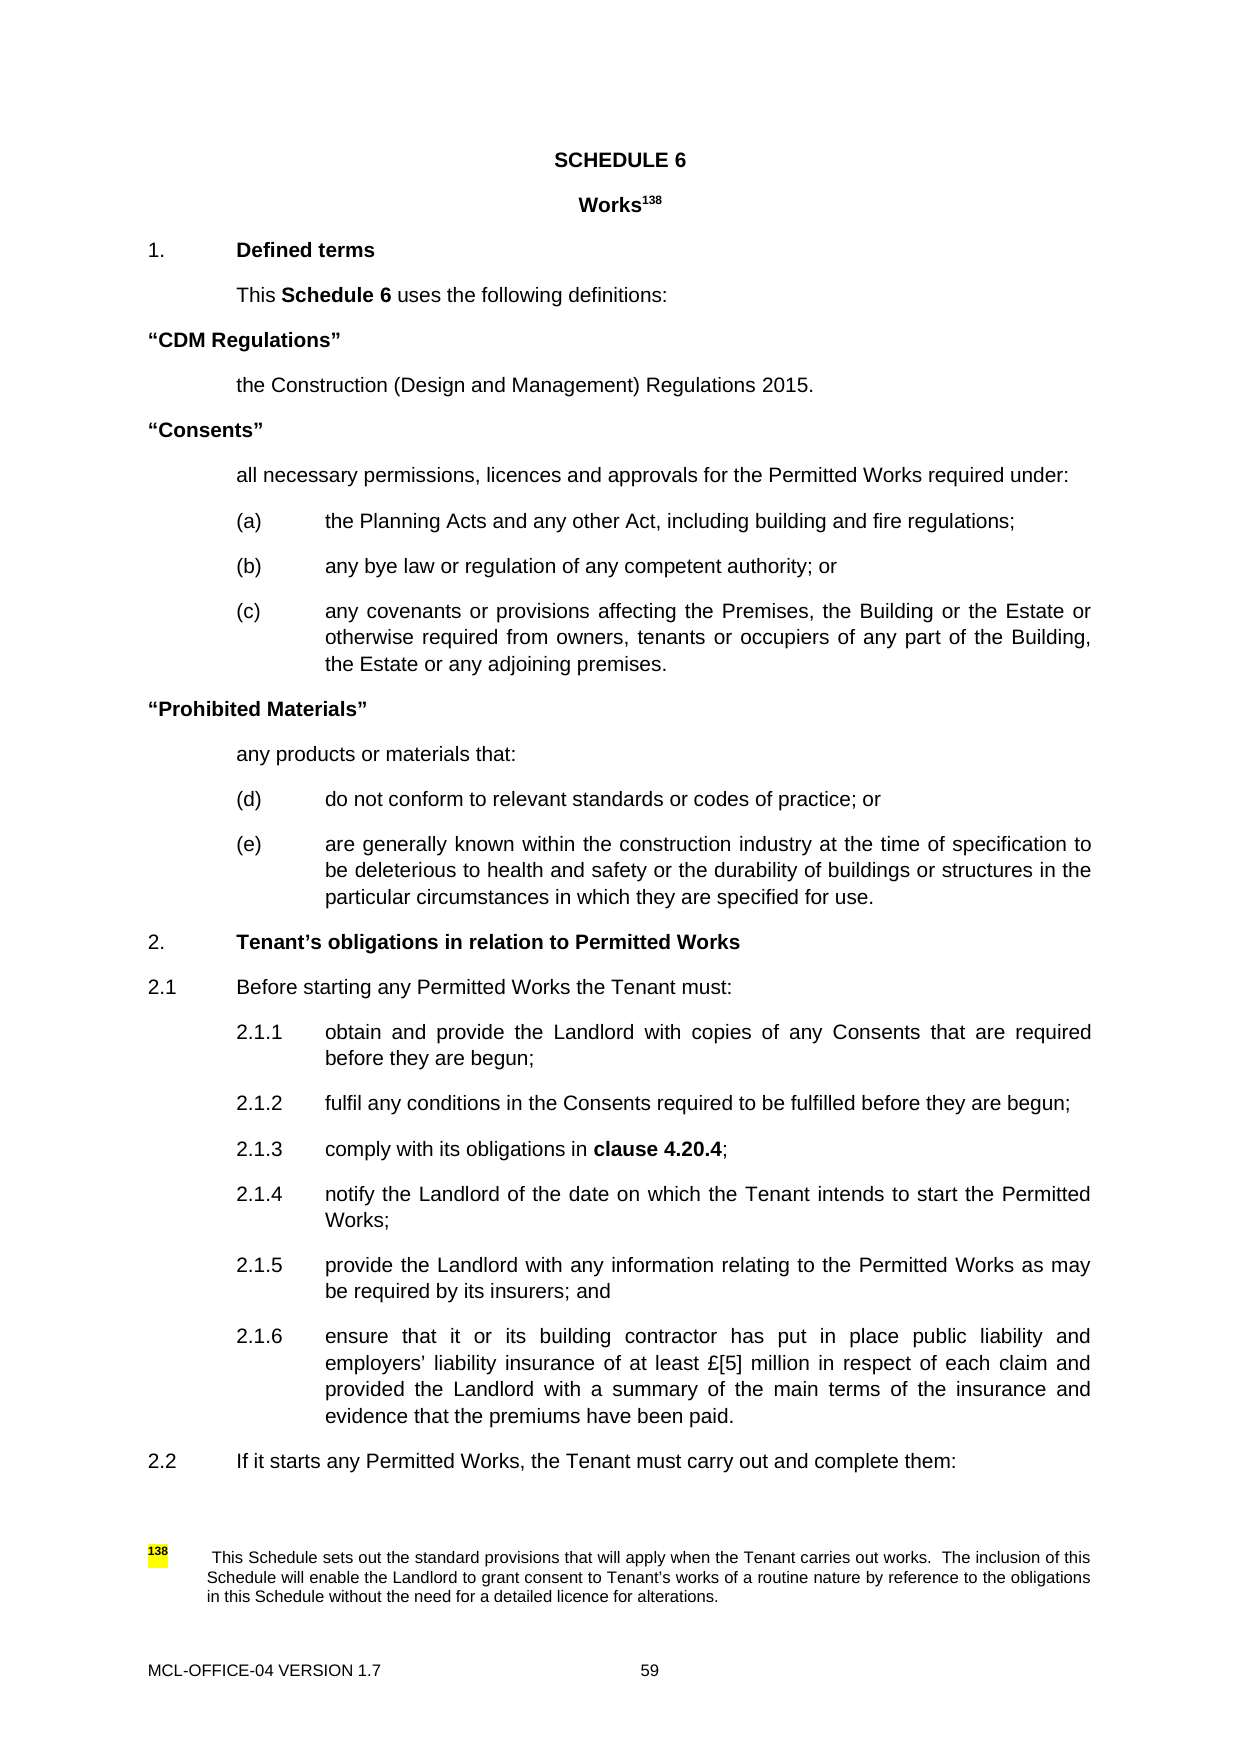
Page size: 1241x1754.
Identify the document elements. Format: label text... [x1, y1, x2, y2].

text fulfil any conditions in the Consents required to be fulfilled before they are begun; [236, 1091, 1093, 1115]
text the Construction (Design and Management) Regulations 2015. [236, 373, 1093, 397]
list any bye law or regulation of any competent authority; or [236, 553, 1093, 577]
text provide the Landlord with any information relating to the Permitted Works as may be required by its insurers; and [236, 1253, 1093, 1303]
subtitle Works [148, 193, 1093, 217]
text Tenant’s obligations in relation to Permitted Works [148, 929, 1093, 953]
text “Consents” [148, 418, 1093, 442]
text This Schedule 6 uses the following definitions: [236, 283, 1093, 307]
text all necessary permissions, licences and approvals for the Permitted Works required under: [236, 463, 1093, 487]
list any covenants or provisions affecting the Premises, the Building or the Estate or otherwise required from owners, tenants or occupiers of any part of the Building, the Estate or any adjoining premises. [236, 599, 1093, 675]
list the Planning Acts and any other Act, including building and fire regulations; [236, 508, 1093, 532]
text “CDM Regulations” [148, 328, 1093, 352]
text Before starting any Permitted Works the Tenant must: [148, 975, 1093, 999]
text Defined terms [148, 238, 1093, 262]
text obtain and provide the Landlord with copies of any Consents that are required before they are begun; [236, 1020, 1093, 1070]
text If it starts any Permitted Works, the Tenant must carry out and complete them: [148, 1448, 1093, 1472]
text “Prohibited Materials” [148, 696, 1093, 720]
text ensure that it or its building contractor has put in place public liability and employers’ liability insurance of at least £[5] million in respect of each claim and provided the Landlord with a summary of the main terms of the insurance and evidence that the premiums have been paid. [236, 1324, 1093, 1427]
list are generally known within the construction industry at the time of specification to be deleterious to health and safety or the durability of buildings or structures in the particular circumstances in which they are specified for use. [236, 832, 1093, 908]
text comply with its obligations in clause 4.20.4; [236, 1136, 1093, 1160]
list do not conform to relevant standards or codes of practice; or [236, 787, 1093, 811]
text any products or materials that: [236, 742, 1093, 766]
text notify the Landlord of the date on which the Tenant intends to start the Permitted Works; [236, 1181, 1093, 1232]
